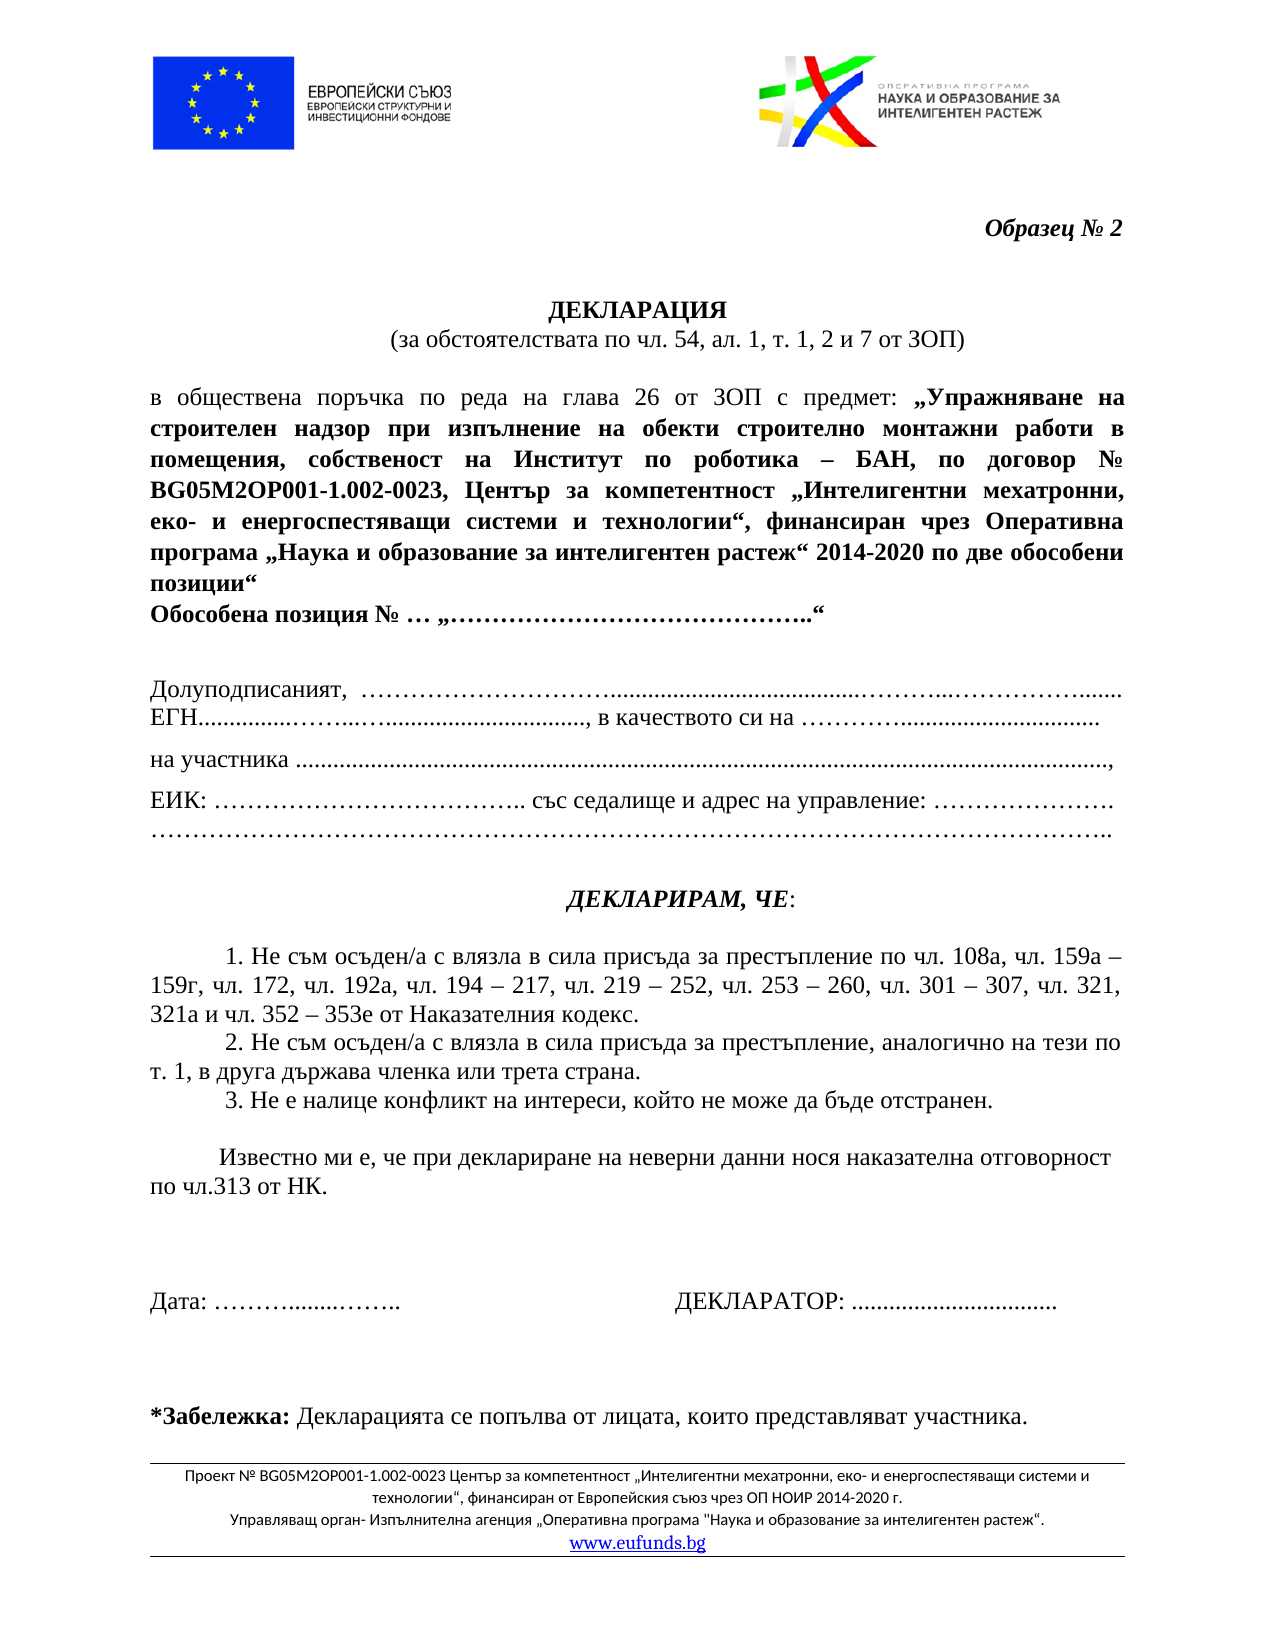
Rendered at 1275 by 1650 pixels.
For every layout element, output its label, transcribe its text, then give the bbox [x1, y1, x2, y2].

text ЕИК: ……………………………….. със седалище и адрес на управление: …………………. …………………………………………………………………………………………………….. [150, 785, 1125, 842]
picture [139, 41, 484, 156]
text 1. Не съм осъден/а с влязла в сила присъда за престъпление по чл. 108а, чл. 159а – 159г, чл. 172, чл. 192а, чл. 194 – 217, чл. 219 – 252, чл. 253 – 260, чл. 301 – 307, чл. 321, 321а и чл. 352 – 353е от Наказателния кодекс. [150, 941, 1123, 1027]
text Известно ми е, че при деклариране на неверни данни нося наказателна отговорност по чл.313 от НК. [150, 1142, 1125, 1200]
text (за обстоятелствата по чл. 54, ал. 1, т. 1, 2 и 7 от ЗОП) [224, 324, 1125, 353]
picture [747, 39, 1077, 154]
text на участника .................................................................................................................................., [150, 744, 1125, 772]
text в обществена поръчка по реда на глава 26 от ЗОП с предмет: „Упражняване на строителен надзор при изпълнение на обекти строително монтажни работи в помещения, собственост на Институт по роботика – БАН, по договор № BG05M2OP001-1.002-0023, Център за компетентност „Интелигентни мехатронни, eко- и енергоспестяващи системи и технологии“, финансиран чрез Оперативна програма „Наука и образование за интелигентен растеж“ 2014-2020 по две обособени позиции“ [150, 382, 1125, 597]
text *Забележка: Декларацията се попълва от лицата, които представляват участника. [150, 1401, 1125, 1430]
text ДЕКЛАРАЦИЯ [150, 296, 1125, 324]
text 2. Не съм осъден/а с влязла в сила присъда за престъпление, аналогично на тези по т. 1, в друга държава членка или трета страна. [150, 1027, 1123, 1085]
text Долуподписаният, …………………………........................................………...……………....... ЕГН...............……...…................................, в качеството си на …………................................ [150, 674, 1125, 731]
text Дата: ………........…….. ДЕКЛАРАТОР: ................................. [150, 1286, 1125, 1315]
text Обособена позиция № … „……………………………………..“ [150, 599, 1125, 628]
text ДЕКЛАРИРАМ, ЧЕ: [150, 884, 1125, 912]
text 3. Не е налице конфликт на интереси, който не може да бъде отстранен. [150, 1085, 1123, 1114]
text Образец № 2 [150, 213, 1125, 242]
